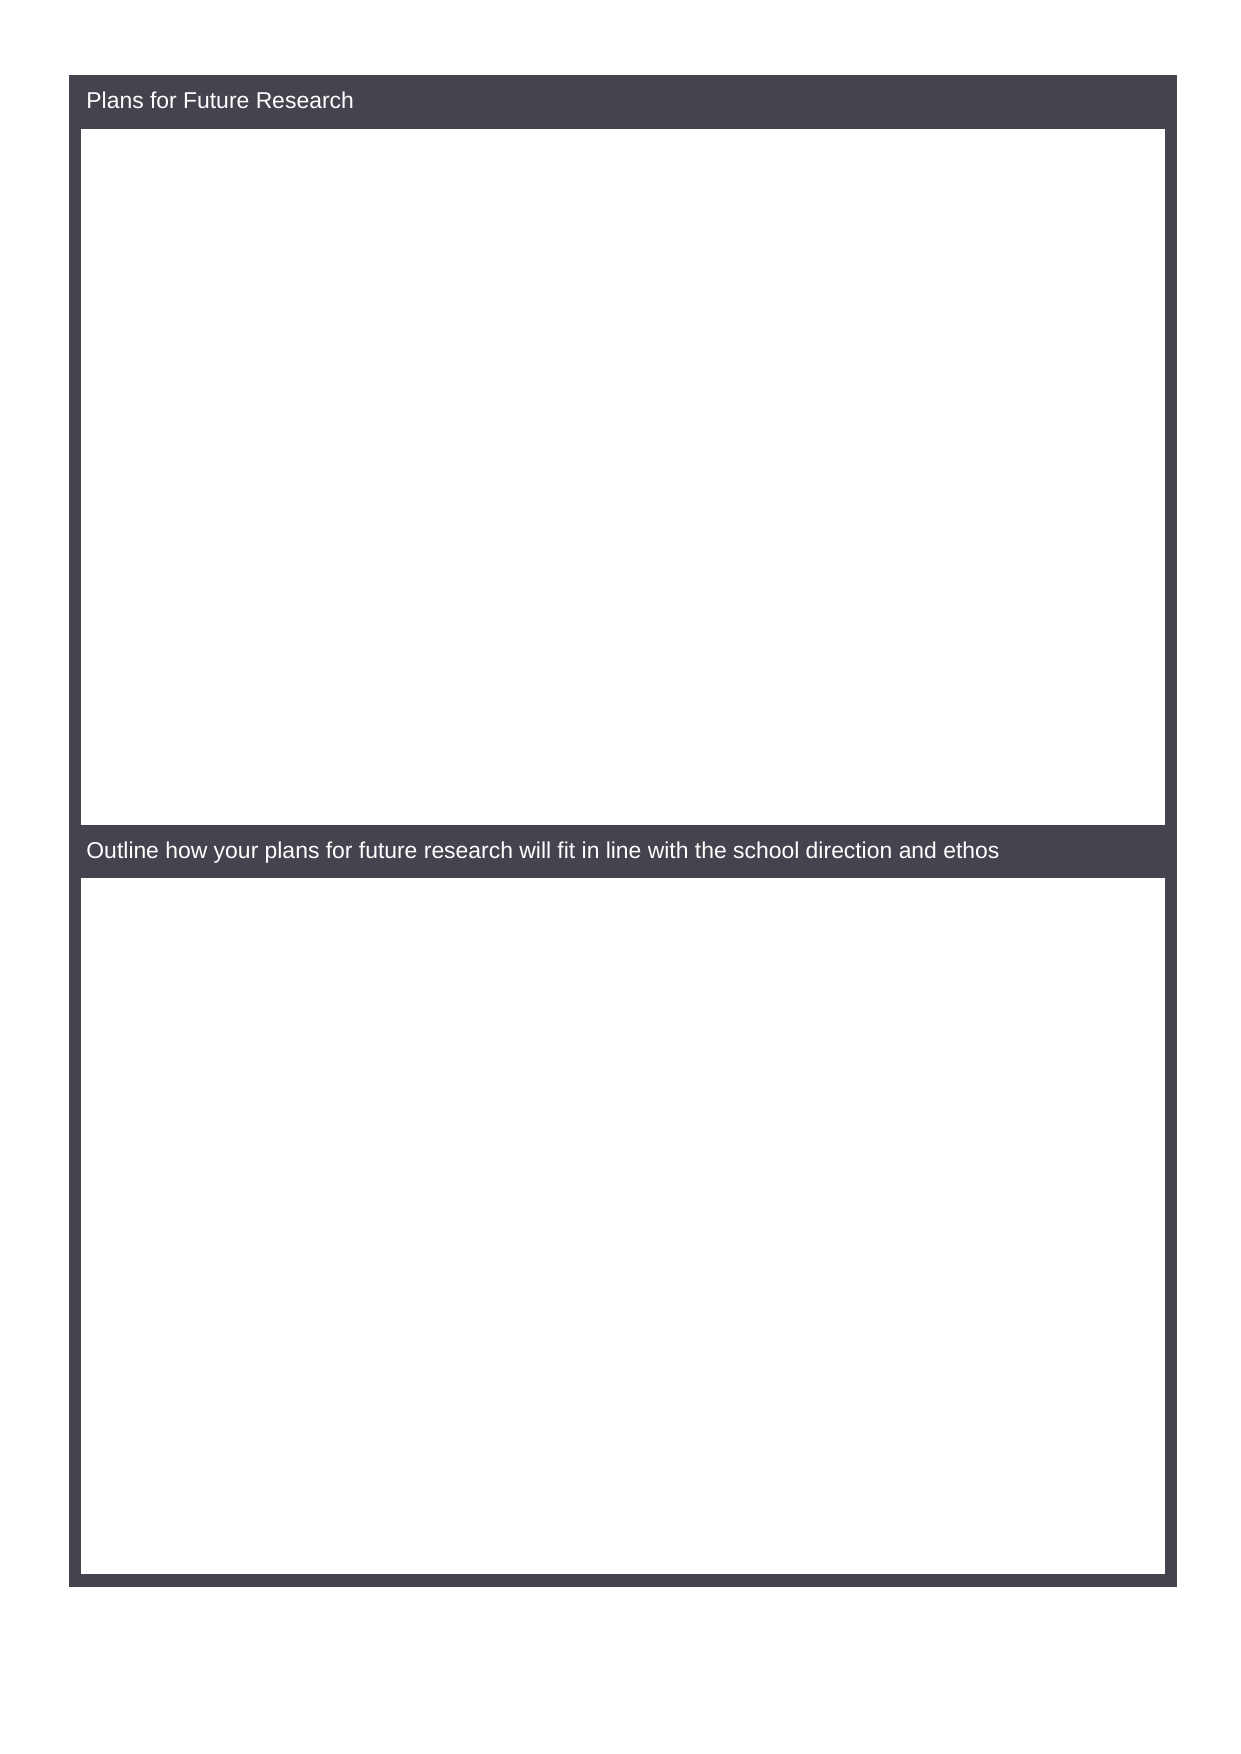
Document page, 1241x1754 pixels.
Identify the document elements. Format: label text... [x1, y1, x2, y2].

table_header Plans for Future Research [81, 88, 1165, 116]
table_cell Outline how your plans for future research will fit in line with the school direction and ethos [81, 837, 1165, 866]
